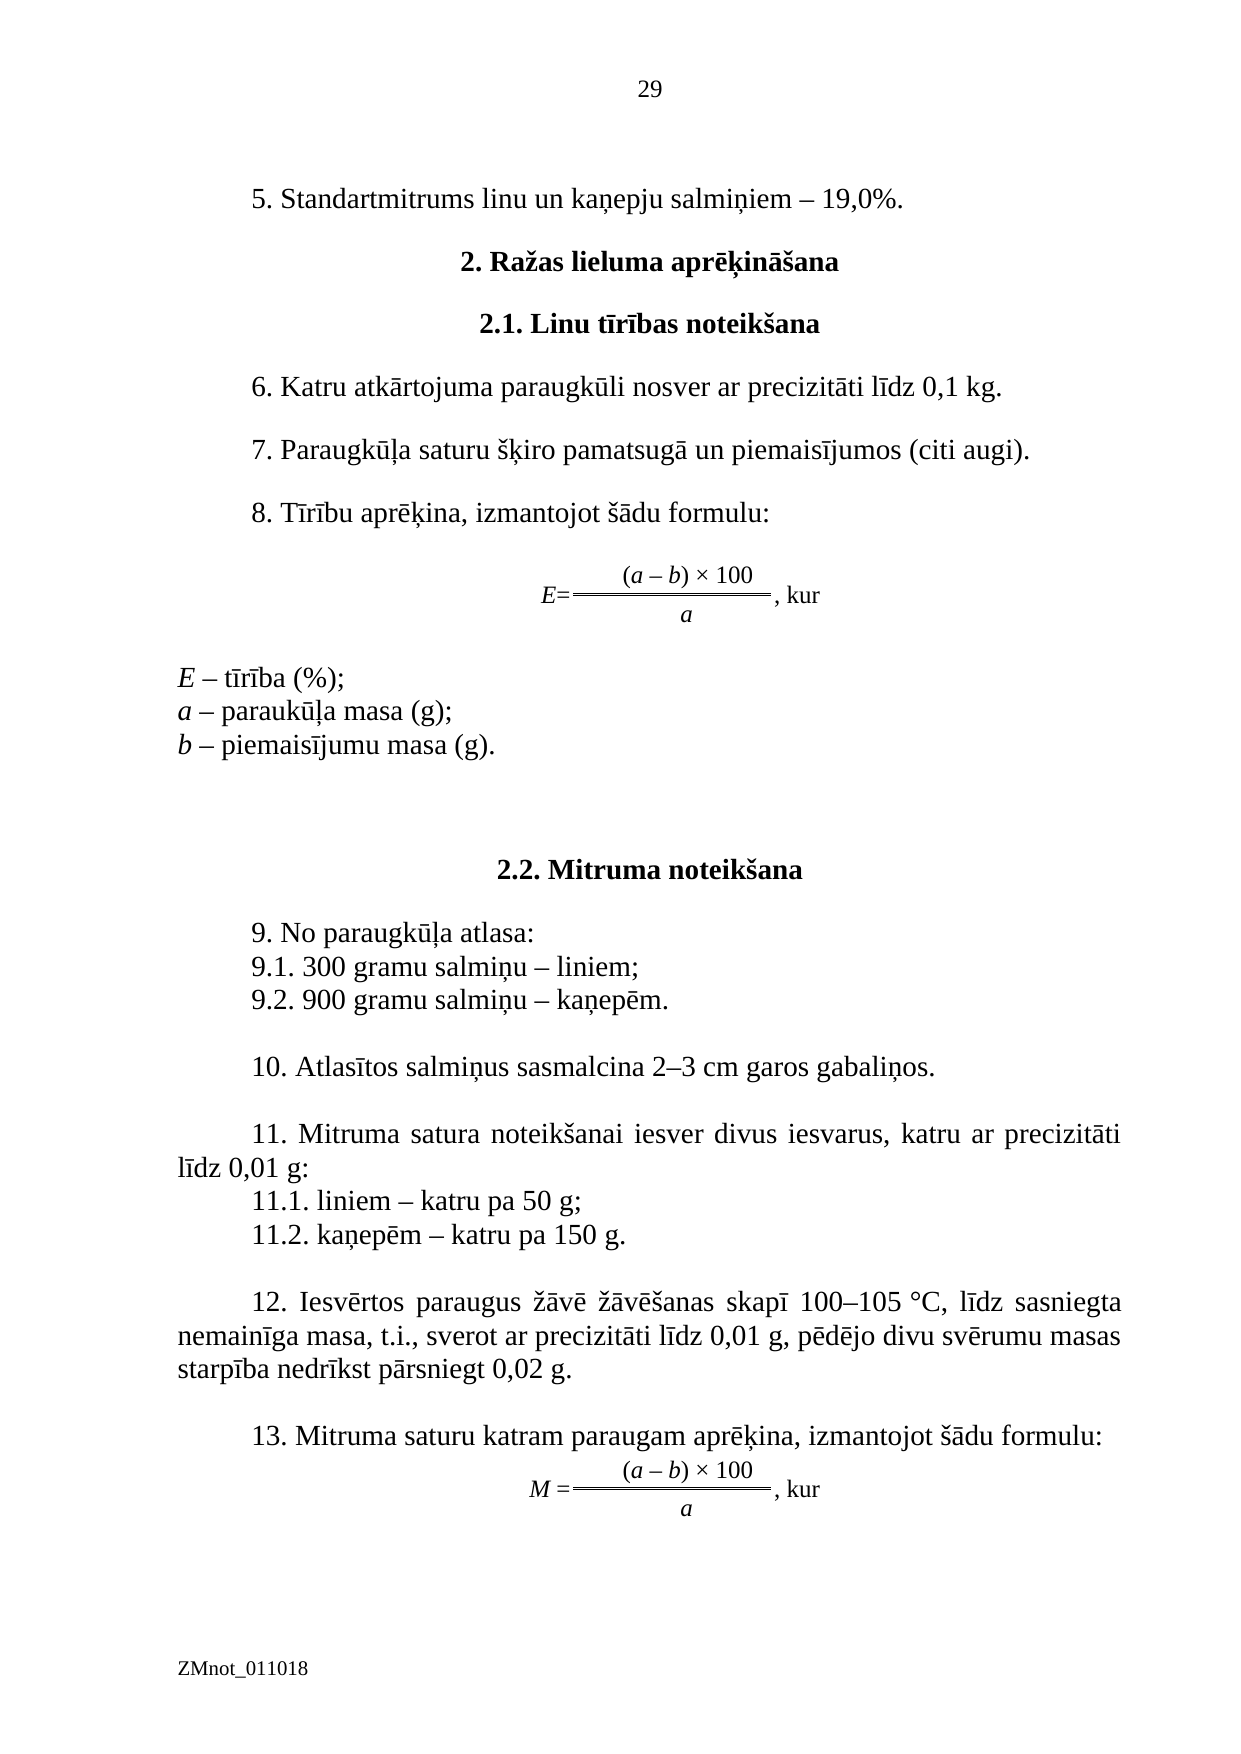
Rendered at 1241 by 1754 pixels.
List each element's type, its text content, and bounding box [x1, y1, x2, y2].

table_header (a – b) × 100 [573, 1452, 771, 1487]
text 6. Katru atkārtojuma paraugkūli nosver ar precizitāti līdz 0,1 kg. [177, 369, 1122, 403]
text 11. Mitruma satura noteikšanai iesver divus iesvarus, katru ar precizitāti līdz 0,01 g: [177, 1116, 1122, 1183]
text 12. Iesvērtos paraugus žāvē žāvēšanas skapī 100–105 °C, līdz sasniegta nemainīga masa, t.i., sverot ar precizitāti līdz 0,01 g, pēdējo divu svērumu masas starpība nedrīkst pārsniegt 0,02 g. [177, 1284, 1122, 1385]
text 2.1. Linu tīrības noteikšana [177, 307, 1122, 340]
text 9.2. 900 gramu salmiņu – kaņepēm. [177, 982, 1122, 1016]
text E – tīrība (%); a – paraukūļa masa (g); b – piemaisījumu masa (g). [177, 660, 1122, 761]
table_header E= [177, 558, 573, 631]
table_header , kur [771, 558, 1122, 631]
text 2.2. Mitruma noteikšana [177, 852, 1122, 886]
table_cell a [573, 596, 771, 631]
text 9.1. 300 gramu salmiņu – liniem; [177, 949, 1122, 982]
text 9. No paraugkūļa atlasa: [177, 915, 1122, 949]
text 7. Paraugkūļa saturu šķiro pamatsugā un piemaisījumos (citi augi). [177, 432, 1122, 466]
text 11.1. liniem – katru pa 50 g; [177, 1183, 1122, 1217]
text 8. Tīrību aprēķina, izmantojot šādu formulu: [177, 495, 1122, 528]
table_cell a [573, 1490, 771, 1525]
text 2. Ražas lieluma aprēķināšana [177, 244, 1122, 277]
table_header (a – b) × 100 [573, 558, 771, 592]
text 10. Atlasītos salmiņus sasmalcina 2–3 cm garos gabaliņos. [177, 1049, 1122, 1083]
table_header , kur [771, 1452, 1122, 1525]
text 5. Standartmitrums linu un kaņepju salmiņiem – 19,0%. [177, 181, 1122, 215]
table_header M = [177, 1452, 573, 1525]
text 11.2. kaņepēm – katru pa 150 g. [177, 1217, 1122, 1251]
text 13. Mitruma saturu katram paraugam aprēķina, izmantojot šādu formulu: [177, 1418, 1122, 1452]
